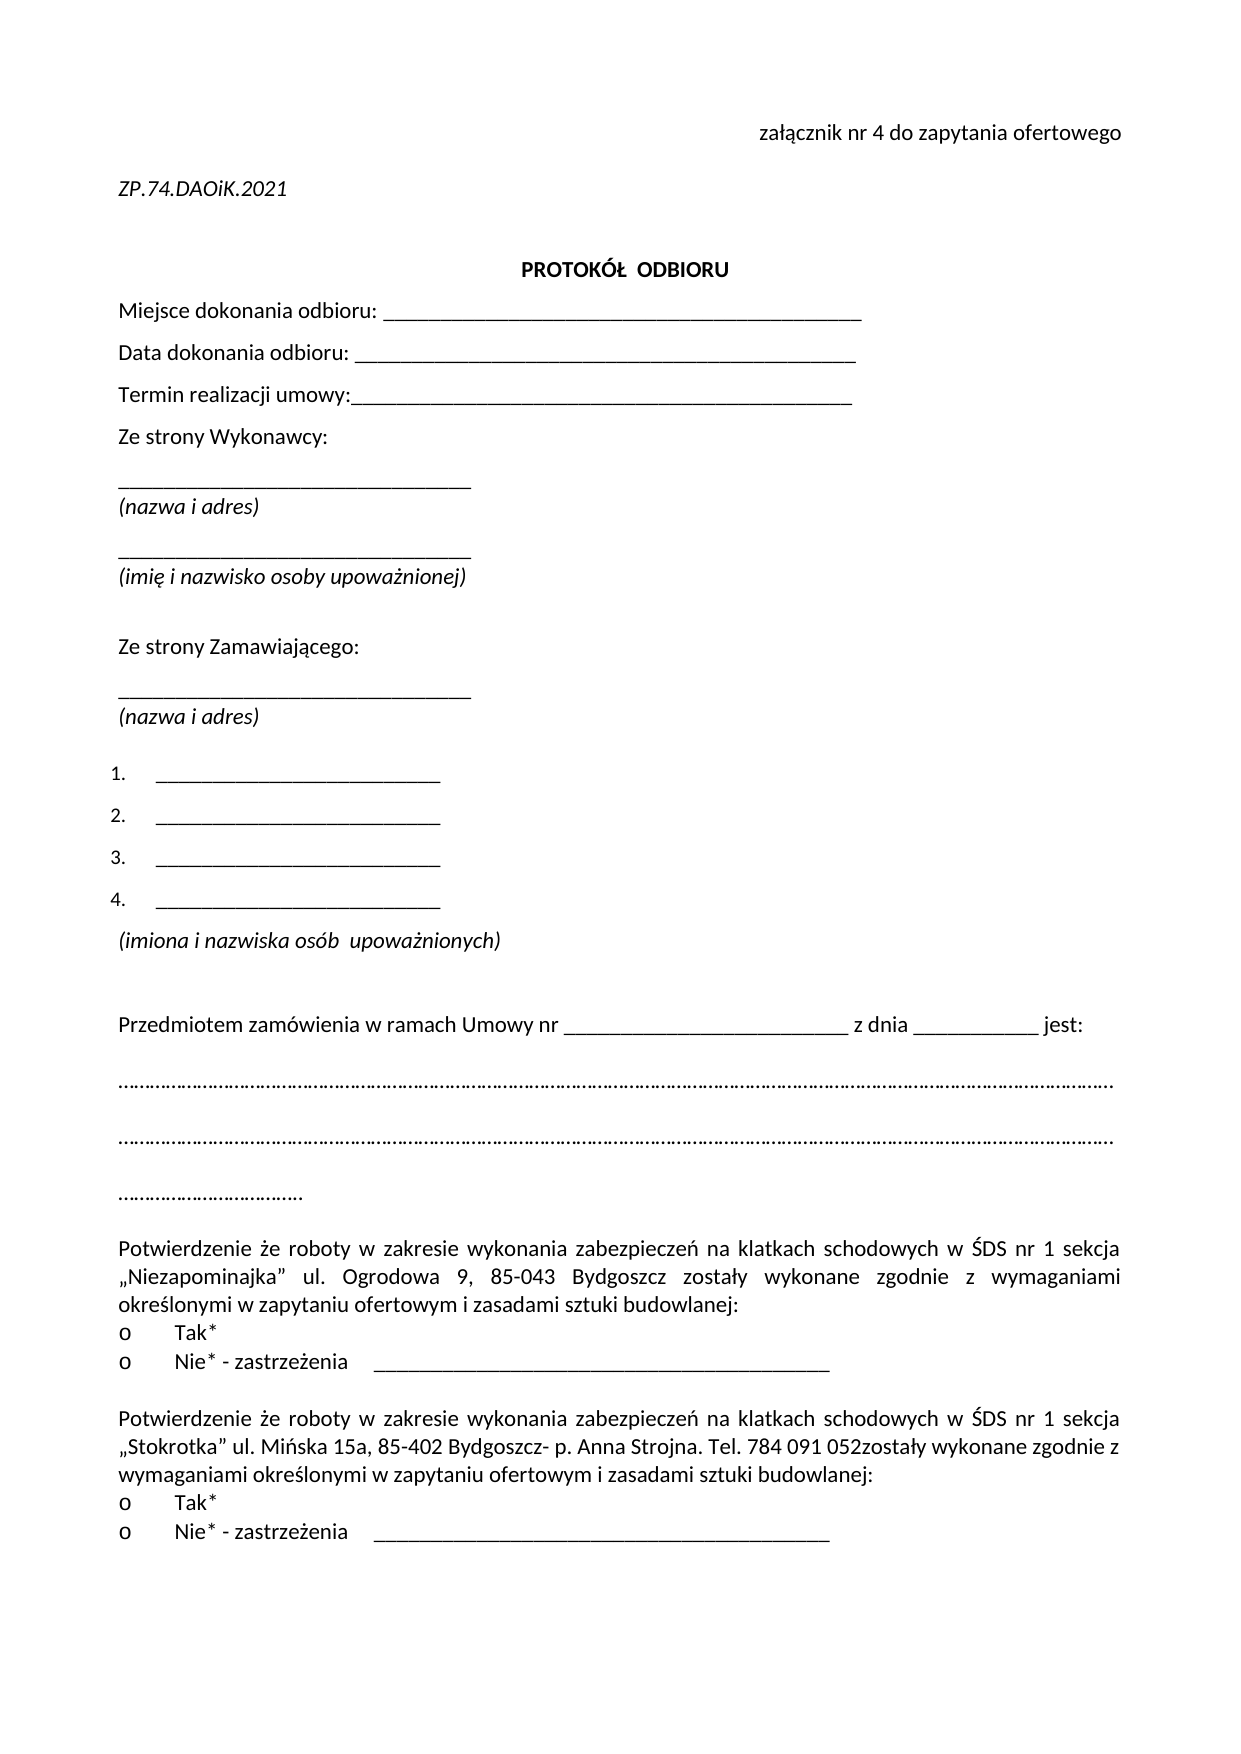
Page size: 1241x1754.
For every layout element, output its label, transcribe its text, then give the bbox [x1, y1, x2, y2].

text ZP.74.DAOiK.2021 [118, 174, 1122, 202]
text (nazwa i adres) [118, 702, 1122, 730]
text _______________________________ [118, 534, 1122, 562]
text Potwierdzenie że roboty w zakresie wykonania zabezpieczeń na klatkach schodowych w ŚDS nr 1 sekcja „Stokrotka” ul. Mińska 15a, 85-402 Bydgoszcz- p. Anna Strojna. Tel. 784 091 052zostały wykonane zgodnie z wymaganiami określonymi w zapytaniu ofertowym i zasadami sztuki budowlanej: [118, 1404, 1122, 1488]
text załącznik nr 4 do zapytania ofertowego [118, 118, 1122, 146]
text _______________________________ [118, 464, 1122, 492]
list Tak* [118, 1488, 1122, 1517]
text PROTOKÓŁ ODBIORU [118, 255, 1122, 283]
text Ze strony Wykonawcy: [118, 422, 1122, 450]
text Data dokonania odbioru: ____________________________________________ [118, 338, 1122, 366]
text (imię i nazwisko osoby upoważnionej) [118, 562, 1122, 590]
list _________________________ [118, 884, 1122, 912]
list Nie* - zastrzeżenia ________________________________________ [118, 1347, 1122, 1376]
list Nie* - zastrzeżenia ________________________________________ [118, 1517, 1122, 1547]
text (nazwa i adres) [118, 492, 1122, 520]
list _________________________ [118, 758, 1122, 786]
list Tak* [118, 1318, 1122, 1347]
text Ze strony Zamawiającego: [118, 632, 1122, 660]
text (imiona i nazwiska osób upoważnionych) [118, 926, 1122, 954]
text Potwierdzenie że roboty w zakresie wykonania zabezpieczeń na klatkach schodowych w ŚDS nr 1 sekcja „Niezapominajka” ul. Ogrodowa 9, 85-043 Bydgoszcz zostały wykonane zgodnie z wymaganiami określonymi w zapytaniu ofertowym i zasadami sztuki budowlanej: [118, 1234, 1122, 1318]
text …………………………………………………………………………………………………………………………………………………………………………………………………………………………………………………………………………………………………………………………………………………………………………….. [118, 1066, 1122, 1206]
list _________________________ [118, 842, 1122, 870]
text _______________________________ [118, 674, 1122, 702]
text Termin realizacji umowy:____________________________________________ [118, 380, 1122, 408]
text Przedmiotem zamówienia w ramach Umowy nr _________________________ z dnia ___________ jest: [118, 1010, 1122, 1038]
list _________________________ [118, 800, 1122, 828]
text Miejsce dokonania odbioru: __________________________________________ [118, 296, 1122, 324]
